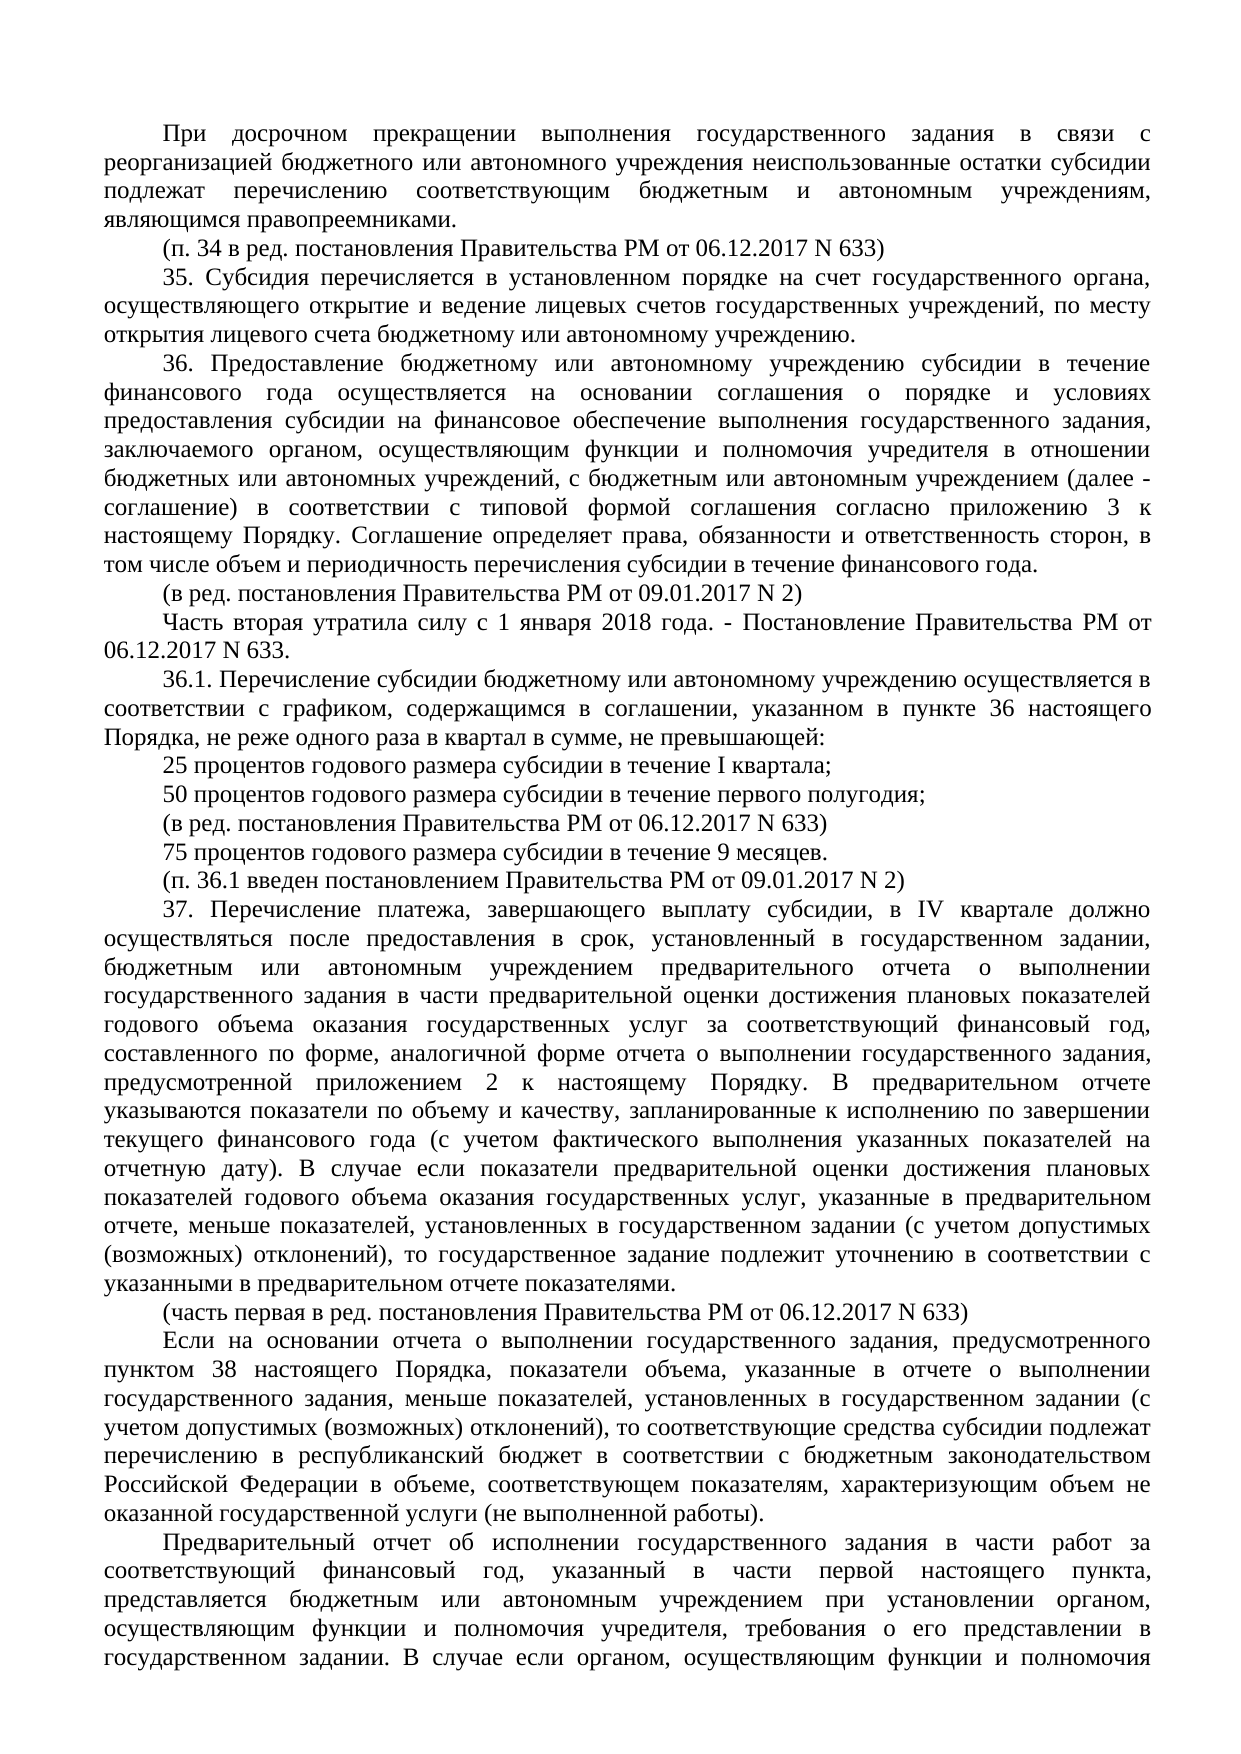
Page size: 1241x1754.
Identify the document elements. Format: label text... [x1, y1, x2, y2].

text (в ред. постановления Правительства РМ от 09.01.2017 N 2) [103, 578, 1152, 607]
text Если на основании отчета о выполнении государственного задания, предусмотренного пунктом 38 настоящего Порядка, показатели объема, указанные в отчете о выполнении государственного задания, меньше показателей, установленных в государственном задании (с учетом допустимых (возможных) отклонений), то соответствующие средства субсидии подлежат перечислению в республиканский бюджет в соответствии с бюджетным законодательством Российской Федерации в объеме, соответствующем показателям, характеризующим объем не оказанной государственной услуги (не выполненной работы). [103, 1326, 1152, 1527]
text 75 процентов годового размера субсидии в течение 9 месяцев. [103, 837, 1152, 866]
text 35. Субсидия перечисляется в установленном порядке на счет государственного органа, осуществляющего открытие и ведение лицевых счетов государственных учреждений, по месту открытия лицевого счета бюджетному или автономному учреждению. [103, 262, 1152, 348]
text (п. 34 в ред. постановления Правительства РМ от 06.12.2017 N 633) [103, 233, 1152, 262]
text При досрочном прекращении выполнения государственного задания в связи с реорганизацией бюджетного или автономного учреждения неиспользованные остатки субсидии подлежат перечислению соответствующим бюджетным и автономным учреждениям, являющимся правопреемниками. [103, 118, 1152, 233]
text 50 процентов годового размера субсидии в течение первого полугодия; [103, 779, 1152, 808]
text Часть вторая утратила силу с 1 января 2018 года. - Постановление Правительства РМ от 06.12.2017 N 633. [103, 607, 1152, 664]
text 36.1. Перечисление субсидии бюджетному или автономному учреждению осуществляется в соответствии с графиком, содержащимся в соглашении, указанном в пункте 36 настоящего Порядка, не реже одного раза в квартал в сумме, не превышающей: [103, 664, 1152, 751]
text (в ред. постановления Правительства РМ от 06.12.2017 N 633) [103, 808, 1152, 837]
text (часть первая в ред. постановления Правительства РМ от 06.12.2017 N 633) [103, 1297, 1152, 1326]
text 36. Предоставление бюджетному или автономному учреждению субсидии в течение финансового года осуществляется на основании соглашения о порядке и условиях предоставления субсидии на финансовое обеспечение выполнения государственного задания, заключаемого органом, осуществляющим функции и полномочия учредителя в отношении бюджетных или автономных учреждений, с бюджетным или автономным учреждением (далее - соглашение) в соответствии с типовой формой соглашения согласно приложению 3 к настоящему Порядку. Соглашение определяет права, обязанности и ответственность сторон, в том числе объем и периодичность перечисления субсидии в течение финансового года. [103, 348, 1152, 578]
text (п. 36.1 введен постановлением Правительства РМ от 09.01.2017 N 2) [103, 866, 1152, 894]
text 25 процентов годового размера субсидии в течение I квартала; [103, 751, 1152, 779]
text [103, 1527, 1152, 1671]
text 37. Перечисление платежа, завершающего выплату субсидии, в IV квартале должно осуществляться после предоставления в срок, установленный в государственном задании, бюджетным или автономным учреждением предварительного отчета о выполнении государственного задания в части предварительной оценки достижения плановых показателей годового объема оказания государственных услуг за соответствующий финансовый год, составленного по форме, аналогичной форме отчета о выполнении государственного задания, предусмотренной приложением 2 к настоящему Порядку. В предварительном отчете указываются показатели по объему и качеству, запланированные к исполнению по завершении текущего финансового года (с учетом фактического выполнения указанных показателей на отчетную дату). В случае если показатели предварительной оценки достижения плановых показателей годового объема оказания государственных услуг, указанные в предварительном отчете, меньше показателей, установленных в государственном задании (с учетом допустимых (возможных) отклонений), то государственное задание подлежит уточнению в соответствии с указанными в предварительном отчете показателями. [103, 894, 1152, 1297]
